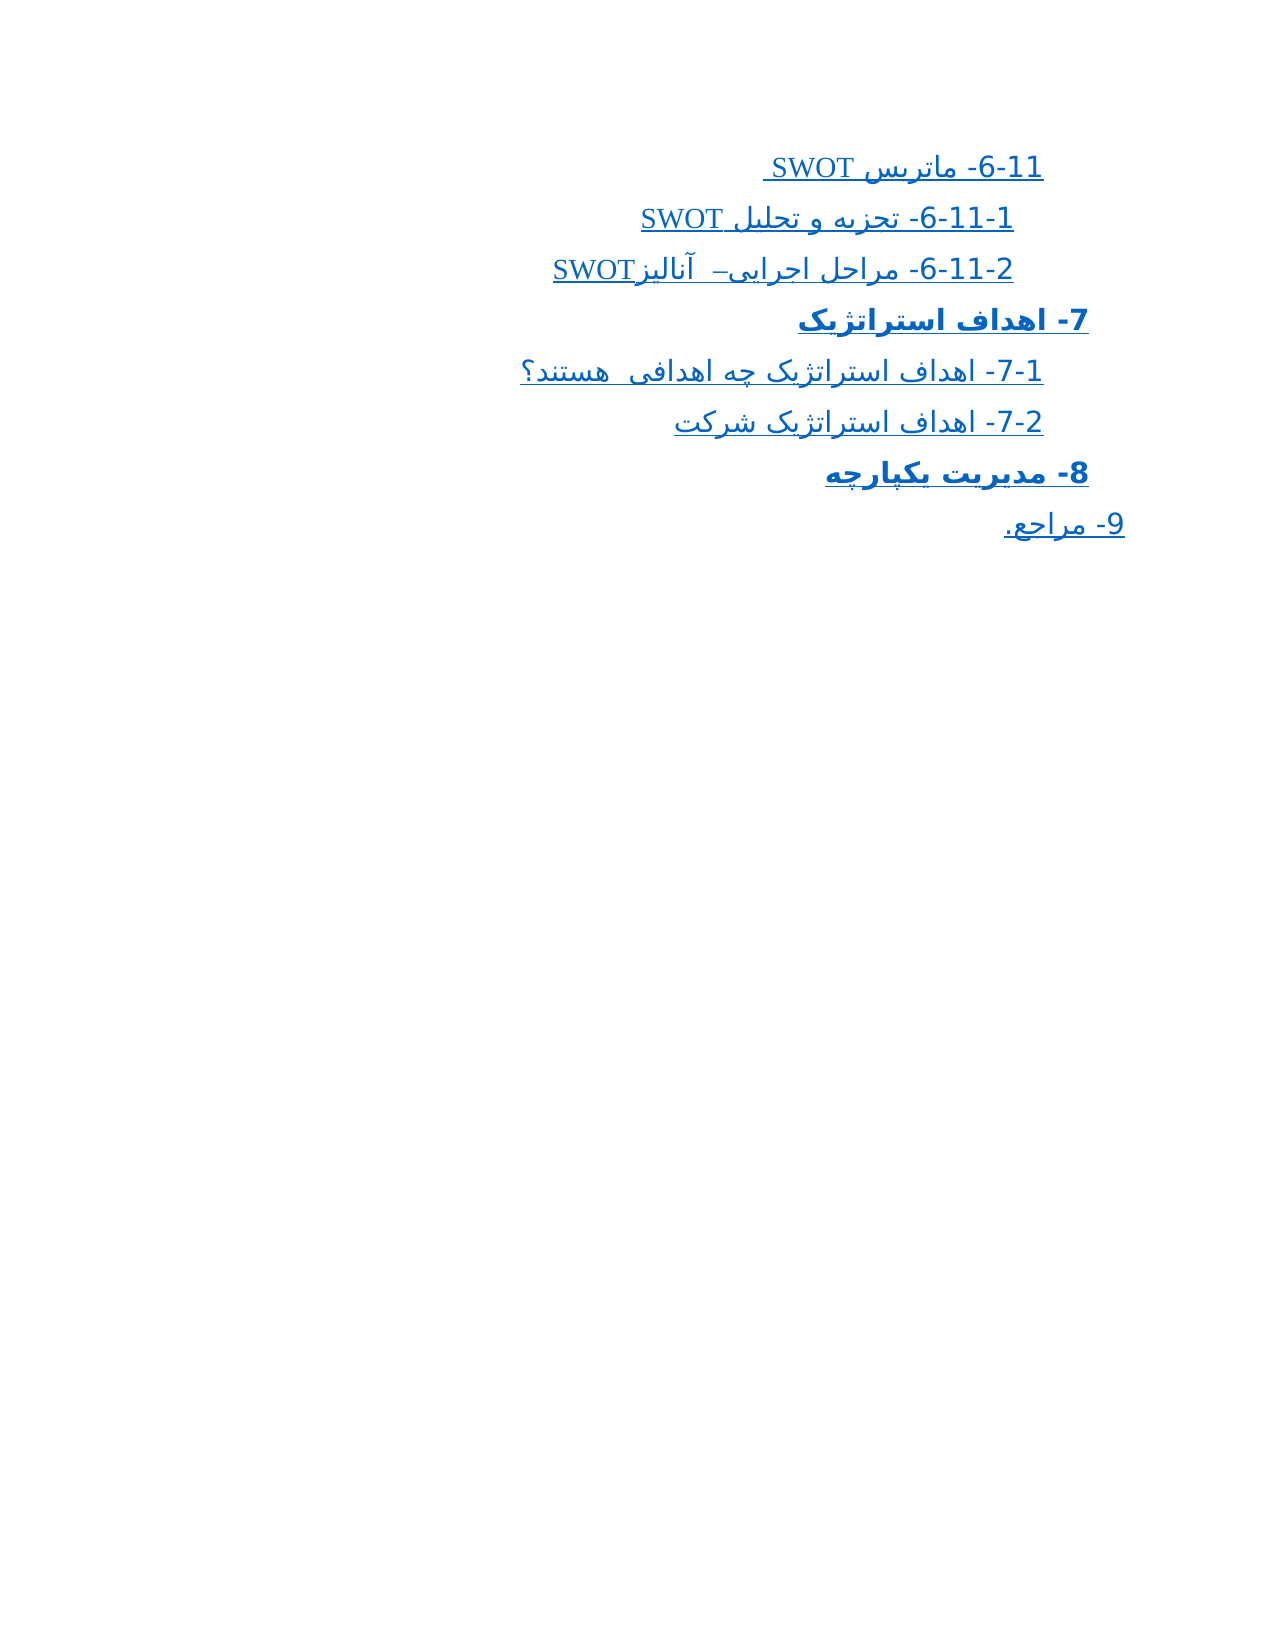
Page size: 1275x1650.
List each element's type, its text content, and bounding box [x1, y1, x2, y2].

text 7- اهداف استراتژیک [150, 304, 1125, 338]
text 7-1- اهداف استراتژیک چه اهدافی هستند؟ [150, 355, 1079, 389]
text 8- مديريت يكپارچه [150, 457, 1125, 491]
text 6-11- ماتریس SWOT [150, 150, 1079, 184]
text 6-11-1- تجزیه و تحلیل SWOT [150, 201, 1050, 235]
text 9- مراجع. [150, 507, 1125, 541]
text 7-2- اهداف استراتژیک شرکت [150, 406, 1079, 439]
text 6-11-2- مراحل اجرایی– آناليزSWOT [150, 252, 1050, 287]
